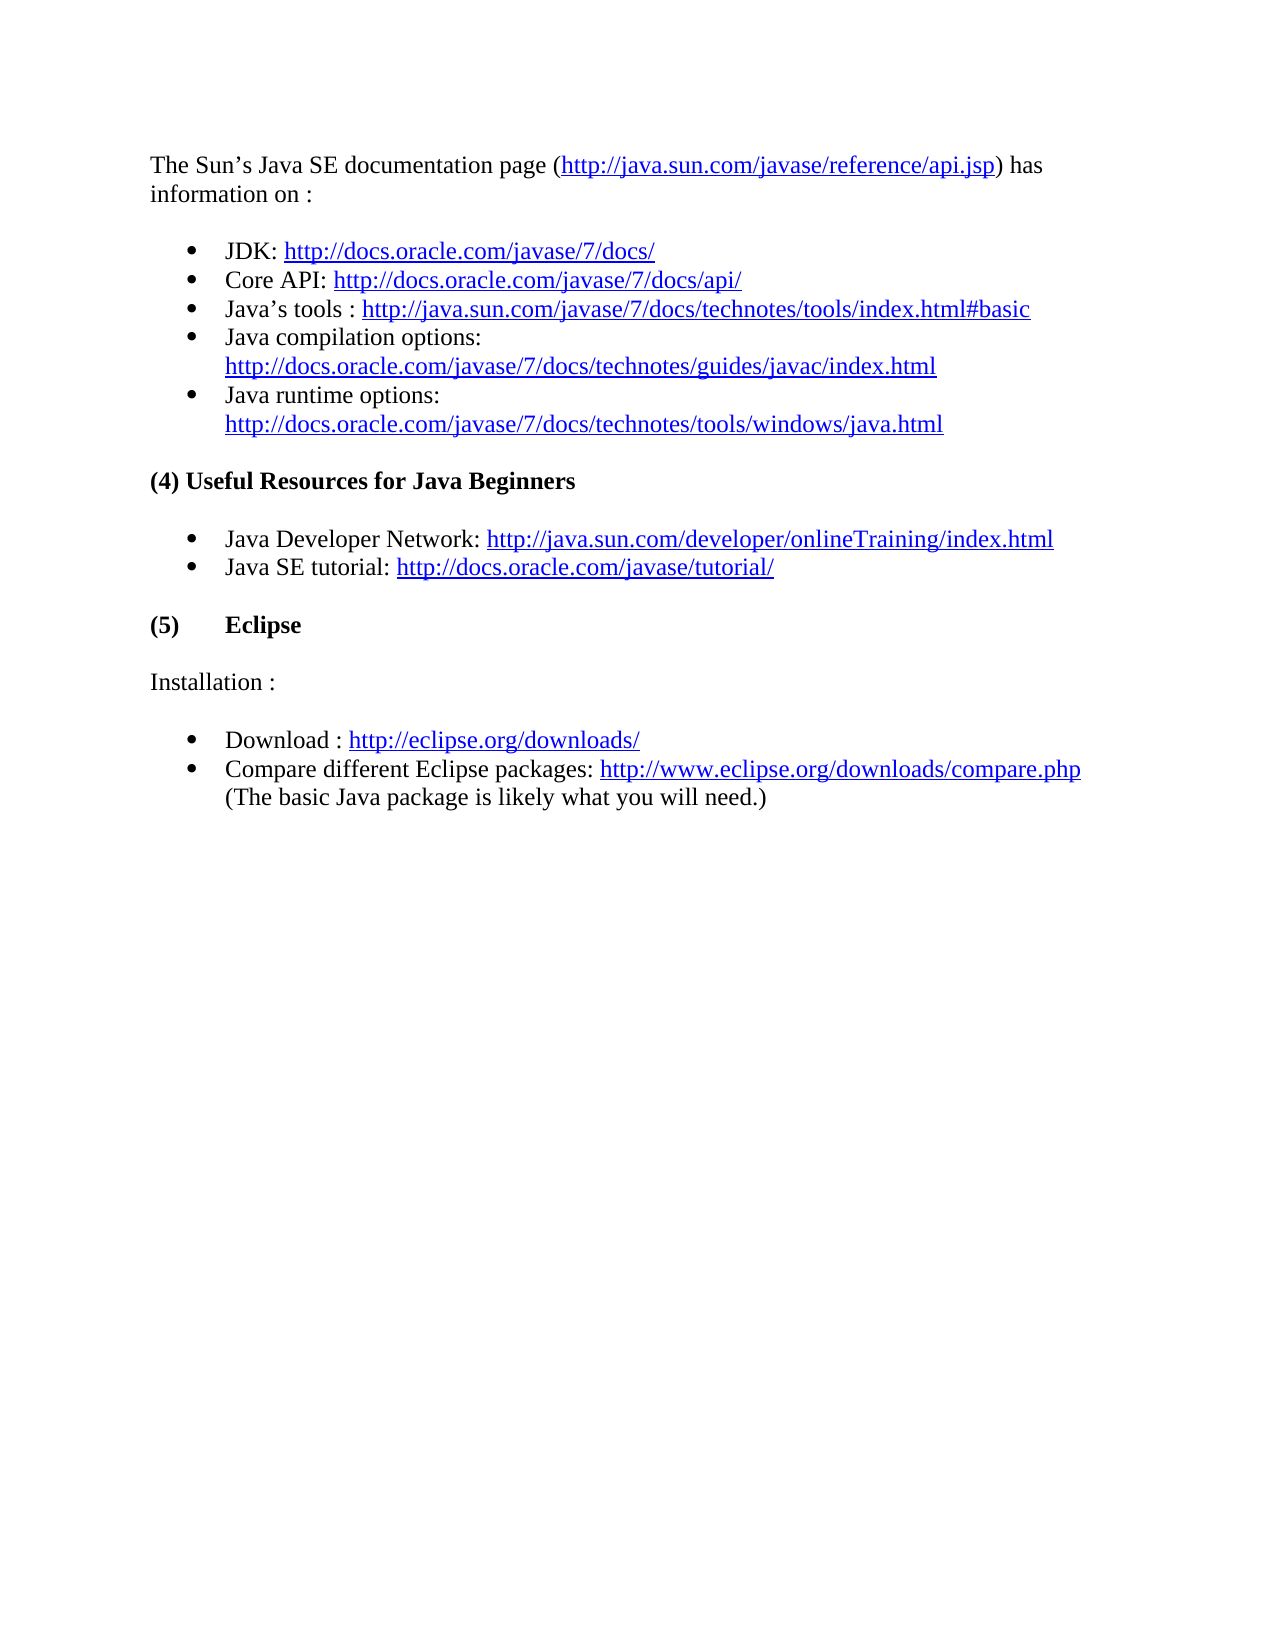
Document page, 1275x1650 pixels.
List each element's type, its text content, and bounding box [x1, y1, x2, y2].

text Installation : [150, 667, 1125, 696]
text (5) Eclipse [150, 610, 1125, 639]
list Java Developer Network: http://java.sun.com/developer/onlineTraining/index.html [187, 524, 1125, 552]
text The Sun’s Java SE documentation page (http://java.sun.com/javase/reference/api.jsp) has information on : [150, 150, 1125, 207]
list Download : http://eclipse.org/downloads/ [187, 725, 1125, 754]
list Java compilation options: http://docs.oracle.com/javase/7/docs/technotes/guides/javac/index.html [187, 322, 1125, 380]
list Java SE tutorial: http://docs.oracle.com/javase/tutorial/ [187, 552, 1125, 581]
list Compare different Eclipse packages: http://www.eclipse.org/downloads/compare.php (The basic Java package is likely what you will need.) [187, 754, 1125, 811]
text (4) Useful Resources for Java Beginners [150, 466, 1125, 495]
list Core API: http://docs.oracle.com/javase/7/docs/api/ [187, 265, 1125, 294]
list JDK: http://docs.oracle.com/javase/7/docs/ [187, 236, 1125, 265]
list Java runtime options: http://docs.oracle.com/javase/7/docs/technotes/tools/windows/java.html [187, 380, 1125, 437]
list Java’s tools : http://java.sun.com/javase/7/docs/technotes/tools/index.html#basic [187, 294, 1125, 322]
